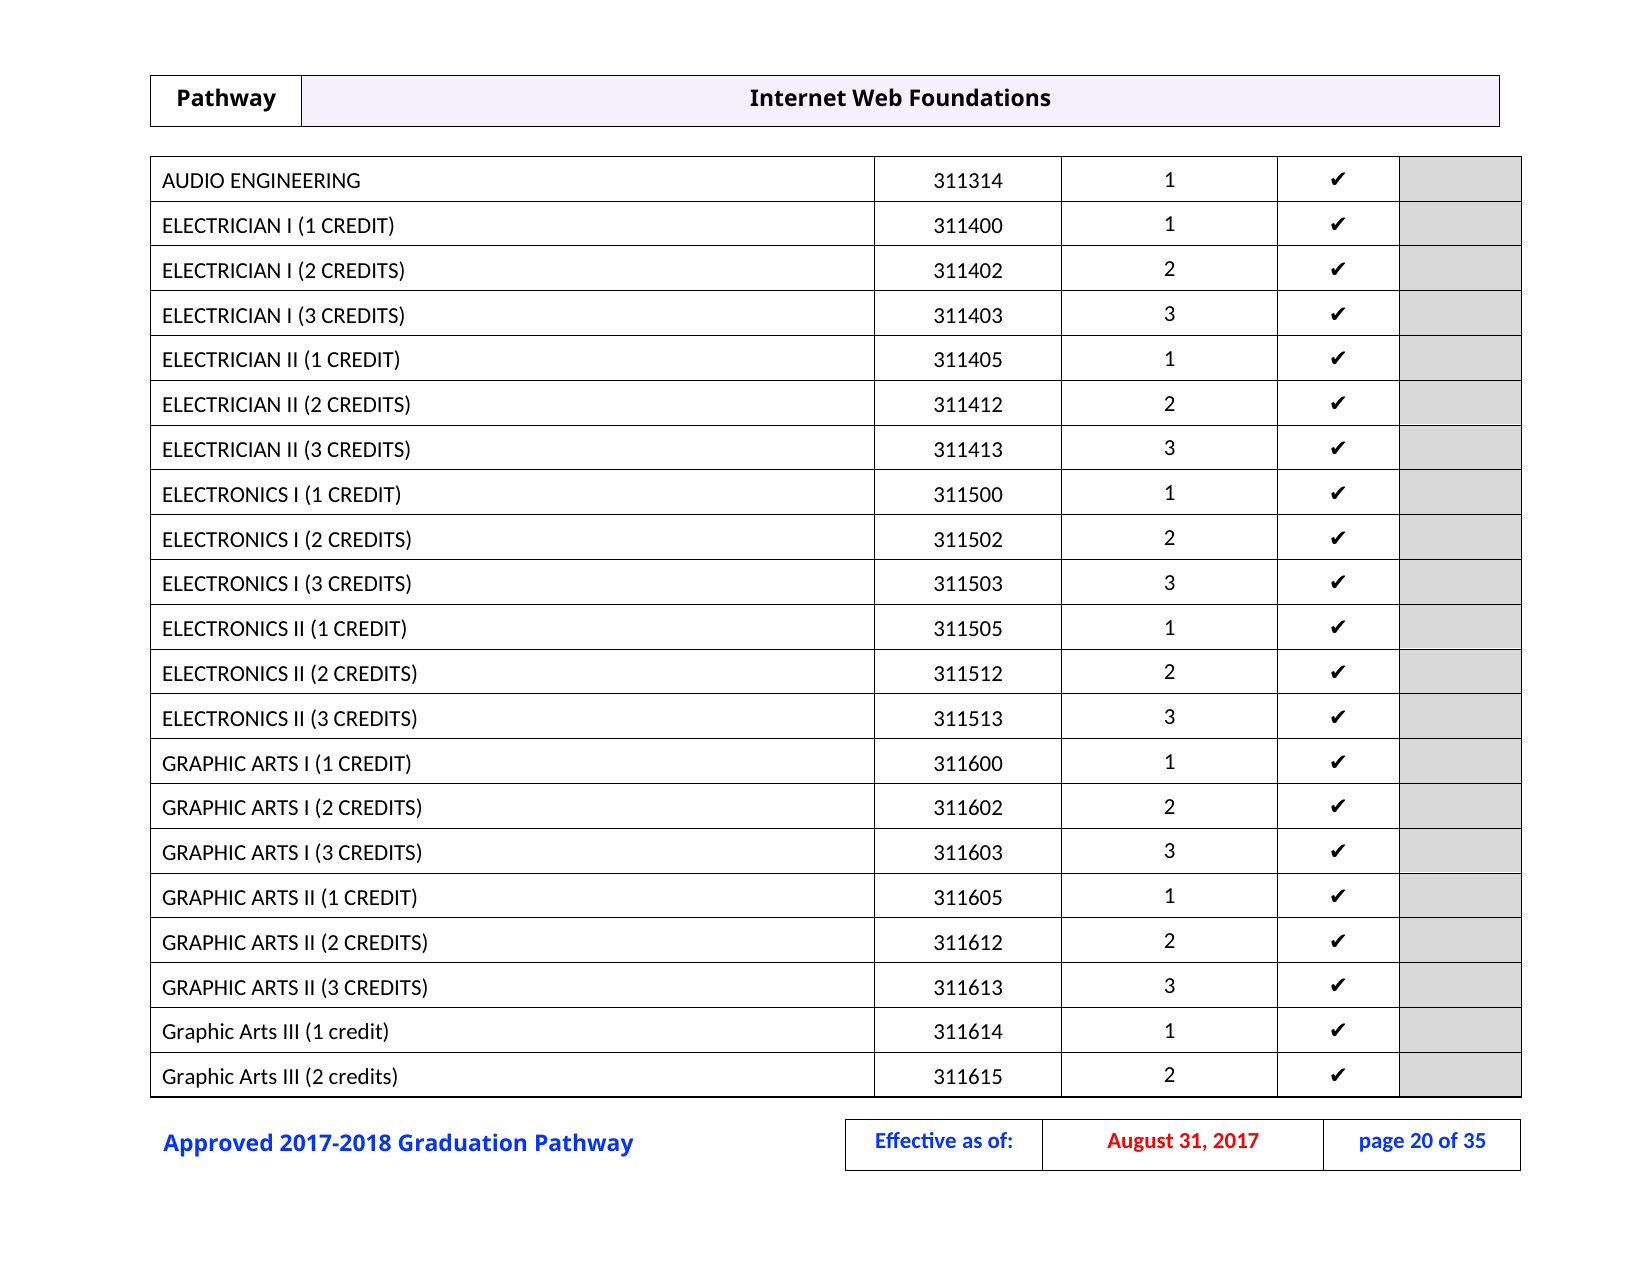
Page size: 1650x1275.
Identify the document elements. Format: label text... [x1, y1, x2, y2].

table_cell ✔ [1278, 739, 1399, 783]
table_cell ELECTRICIAN I (2 CREDITS) [151, 246, 874, 290]
table_cell ✔ [1278, 470, 1399, 514]
table_cell ELECTRONICS II (2 CREDITS) [151, 650, 874, 693]
table_cell 3 [1062, 829, 1277, 872]
table_cell 1 [1062, 1008, 1277, 1052]
table_cell ELECTRONICS I (3 CREDITS) [151, 560, 874, 604]
table_cell [1400, 739, 1521, 783]
table_cell 2 [1062, 246, 1277, 290]
table_cell ✔ [1278, 605, 1399, 648]
table_cell GRAPHIC ARTS II (1 CREDIT) [151, 874, 874, 917]
table_cell [1400, 381, 1521, 424]
table_cell 311400 [875, 202, 1061, 245]
table_cell 311603 [875, 829, 1061, 872]
table_cell 1 [1062, 157, 1277, 201]
table_cell GRAPHIC ARTS I (1 CREDIT) [151, 739, 874, 783]
table_cell GRAPHIC ARTS II (2 CREDITS) [151, 918, 874, 962]
table_cell ELECTRONICS I (2 CREDITS) [151, 515, 874, 559]
table_cell [1400, 784, 1521, 828]
table_cell 3 [1062, 426, 1277, 469]
table_cell ✔ [1278, 918, 1399, 962]
table_cell 311314 [875, 157, 1061, 201]
table_cell 2 [1062, 515, 1277, 559]
table_cell ✔ [1278, 784, 1399, 828]
table_cell 2 [1062, 784, 1277, 828]
table_cell ✔ [1278, 560, 1399, 604]
table_cell ✔ [1278, 381, 1399, 424]
table_cell ELECTRICIAN II (1 CREDIT) [151, 336, 874, 380]
table_cell ✔ [1278, 202, 1399, 245]
table_cell 1 [1062, 470, 1277, 514]
table_cell 311615 [875, 1053, 1061, 1096]
table_cell ELECTRONICS I (1 CREDIT) [151, 470, 874, 514]
table_cell 3 [1062, 560, 1277, 604]
table_cell GRAPHIC ARTS II (3 CREDITS) [151, 963, 874, 1007]
table_cell [1400, 963, 1521, 1007]
table_cell ✔ [1278, 1008, 1399, 1052]
table_cell AUDIO ENGINEERING [151, 157, 874, 201]
table_cell [1400, 426, 1521, 469]
table_cell GRAPHIC ARTS I (2 CREDITS) [151, 784, 874, 828]
table_cell 1 [1062, 874, 1277, 917]
table_cell 311605 [875, 874, 1061, 917]
table_cell ✔ [1278, 336, 1399, 380]
table_cell 1 [1062, 739, 1277, 783]
table_cell [1400, 470, 1521, 514]
table_cell [1400, 874, 1521, 917]
table_cell 311412 [875, 381, 1061, 424]
table_cell 311505 [875, 605, 1061, 648]
table_cell ✔ [1278, 157, 1399, 201]
table_cell [1400, 202, 1521, 245]
table_cell [1400, 336, 1521, 380]
table_cell GRAPHIC ARTS I (3 CREDITS) [151, 829, 874, 872]
table_cell 311405 [875, 336, 1061, 380]
table_cell 311500 [875, 470, 1061, 514]
table_cell [1400, 291, 1521, 335]
table_cell 311512 [875, 650, 1061, 693]
table_cell 1 [1062, 202, 1277, 245]
table_cell 311513 [875, 694, 1061, 738]
table_cell ✔ [1278, 246, 1399, 290]
table_cell ✔ [1278, 963, 1399, 1007]
table_cell ✔ [1278, 874, 1399, 917]
table_cell 311402 [875, 246, 1061, 290]
table_cell 3 [1062, 694, 1277, 738]
table_cell Graphic Arts III (2 credits) [151, 1053, 874, 1096]
table_cell ✔ [1278, 426, 1399, 469]
table_cell [1400, 918, 1521, 962]
table_cell ✔ [1278, 829, 1399, 872]
table_cell 311614 [875, 1008, 1061, 1052]
table_cell 2 [1062, 918, 1277, 962]
table_cell 2 [1062, 1053, 1277, 1096]
table_cell ELECTRICIAN I (1 CREDIT) [151, 202, 874, 245]
table_cell ELECTRICIAN I (3 CREDITS) [151, 291, 874, 335]
table_cell ELECTRONICS II (1 CREDIT) [151, 605, 874, 648]
table_cell [1400, 157, 1521, 201]
table_cell [1400, 605, 1521, 648]
table_cell 311503 [875, 560, 1061, 604]
table_cell 311502 [875, 515, 1061, 559]
table_cell [1400, 515, 1521, 559]
table_cell 311600 [875, 739, 1061, 783]
table_cell ✔ [1278, 650, 1399, 693]
table_cell [1400, 1053, 1521, 1096]
table_cell ✔ [1278, 694, 1399, 738]
table_cell 2 [1062, 650, 1277, 693]
table_cell 311612 [875, 918, 1061, 962]
table_cell ELECTRICIAN II (2 CREDITS) [151, 381, 874, 424]
table_cell 3 [1062, 963, 1277, 1007]
table_cell [1400, 246, 1521, 290]
table_cell ELECTRICIAN II (3 CREDITS) [151, 426, 874, 469]
table_cell 1 [1062, 605, 1277, 648]
table_cell [1400, 560, 1521, 604]
table_cell 311613 [875, 963, 1061, 1007]
table_cell Graphic Arts III (1 credit) [151, 1008, 874, 1052]
table_cell ELECTRONICS II (3 CREDITS) [151, 694, 874, 738]
table_cell ✔ [1278, 1053, 1399, 1096]
table_cell [1400, 650, 1521, 693]
table_cell [1400, 1008, 1521, 1052]
table_cell 3 [1062, 291, 1277, 335]
table_cell 1 [1062, 336, 1277, 380]
table_cell 311413 [875, 426, 1061, 469]
table_cell [1400, 829, 1521, 872]
table_cell 311403 [875, 291, 1061, 335]
table_cell ✔ [1278, 515, 1399, 559]
table_cell 2 [1062, 381, 1277, 424]
table_cell 311602 [875, 784, 1061, 828]
table_cell ✔ [1278, 291, 1399, 335]
table_cell [1400, 694, 1521, 738]
